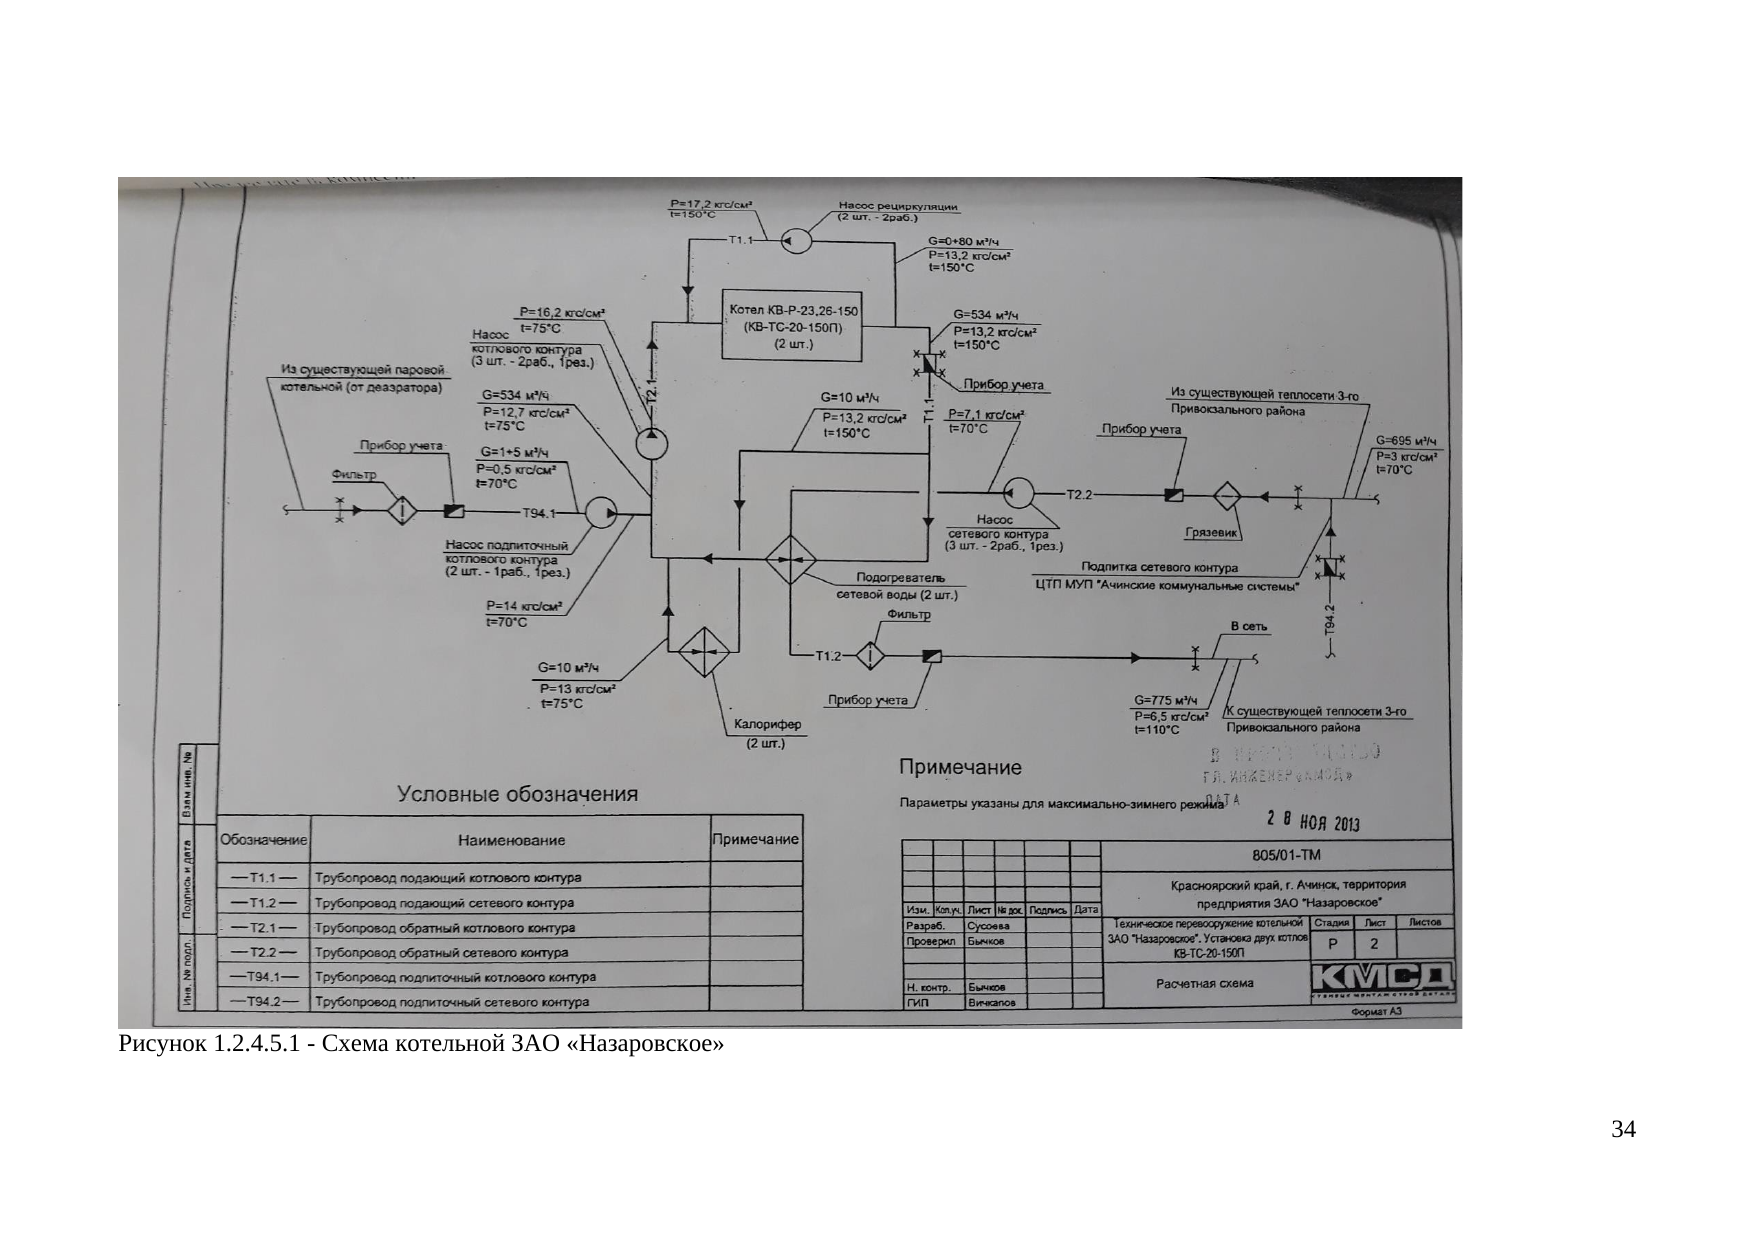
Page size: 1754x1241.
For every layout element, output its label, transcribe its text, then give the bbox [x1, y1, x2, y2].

picture [118, 177, 1463, 1029]
text Рисунок 1.2.4.5.1 - Схема котельной ЗАО «Назаровское» [118, 1028, 1636, 1057]
